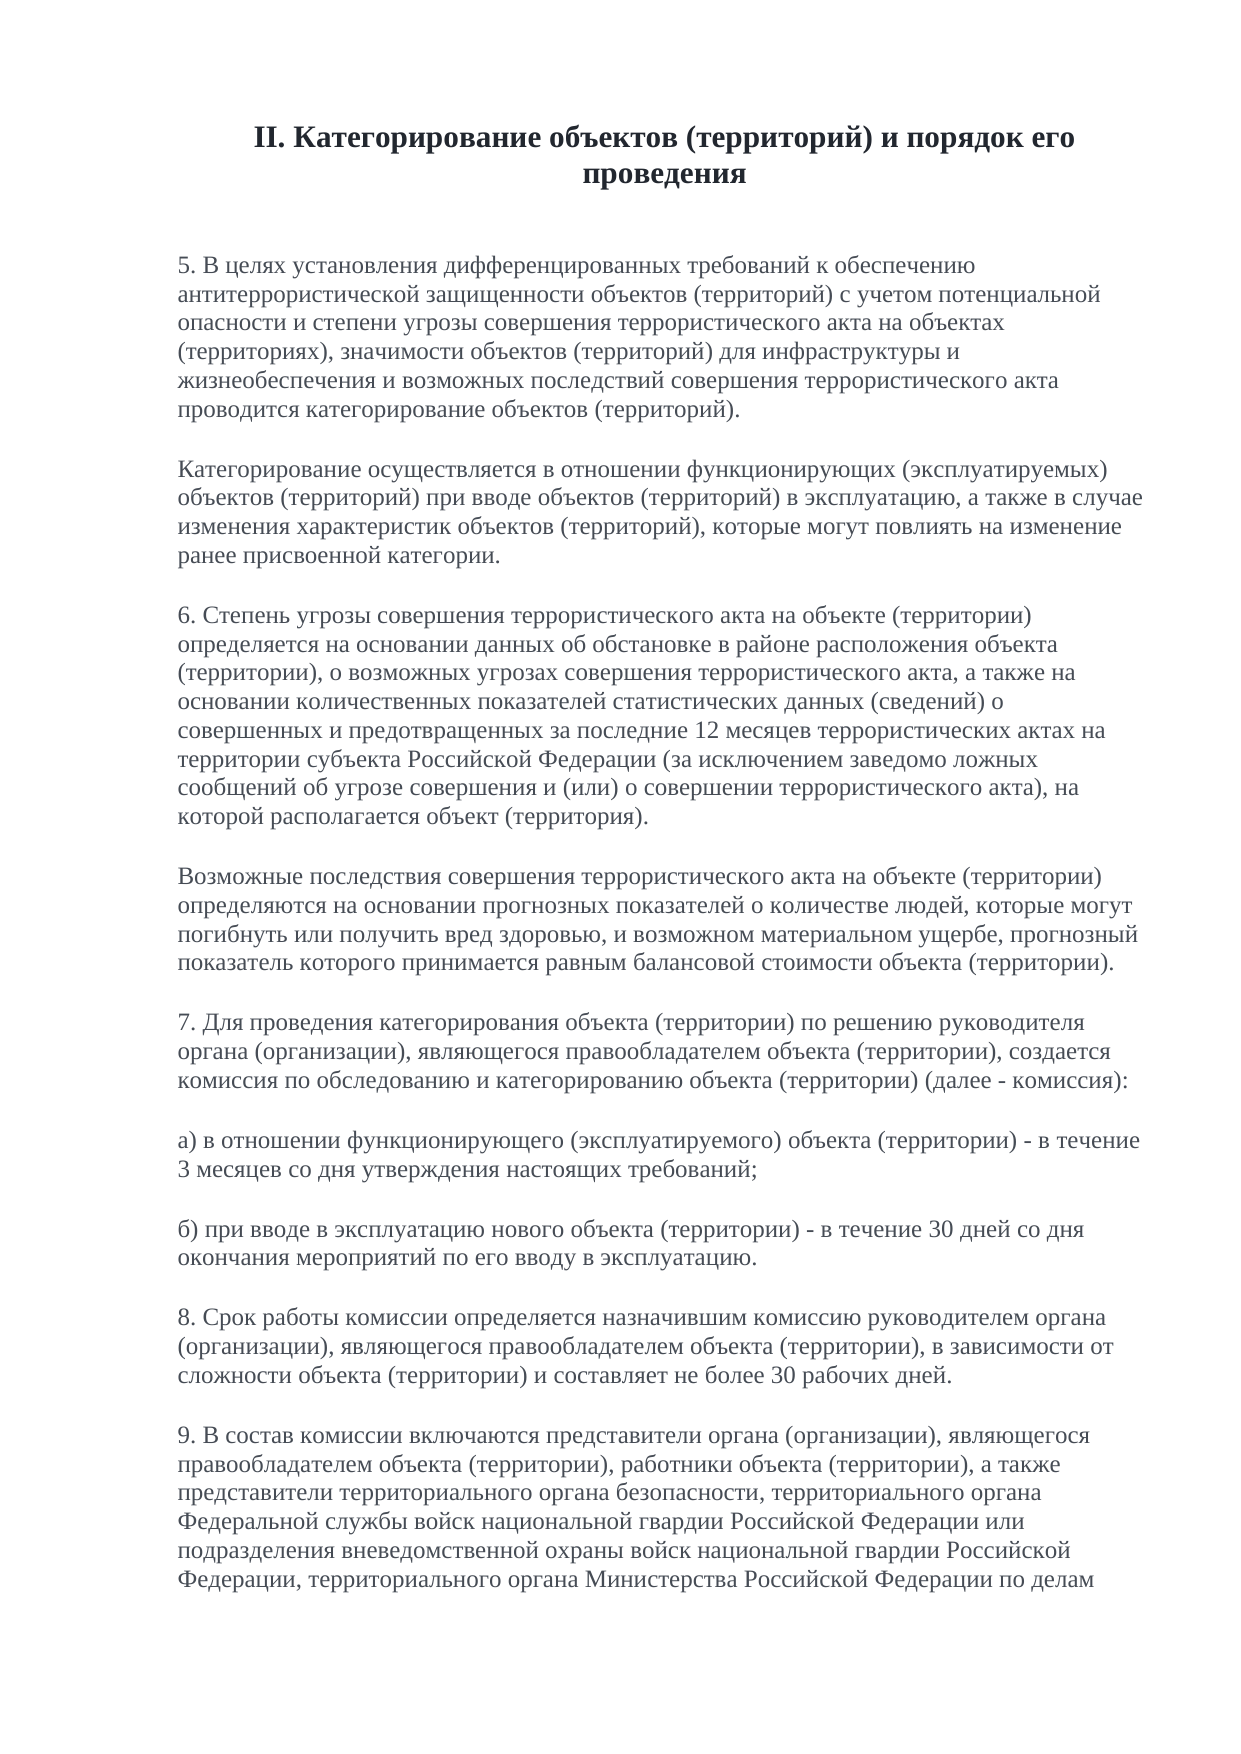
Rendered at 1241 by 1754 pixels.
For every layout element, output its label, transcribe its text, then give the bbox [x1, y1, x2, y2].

text а) в отношении функционирующего (эксплуатируемого) объекта (территории) - в течение 3 месяцев со дня утверждения настоящих требований; [177, 1125, 1152, 1182]
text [177, 1420, 1152, 1592]
text 6. Степень угрозы совершения террористического акта на объекте (территории) определяется на основании данных об обстановке в районе расположения объекта (территории), о возможных угрозах совершения террористического акта, а также на основании количественных показателей статистических данных (сведений) о совершенных и предотвращенных за последние 12 месяцев террористических актах на территории субъекта Российской Федерации (за исключением заведомо ложных сообщений об угрозе совершения и (или) о совершении террористического акта), на которой располагается объект (территория). [177, 600, 1152, 830]
text 5. В целях установления дифференцированных требований к обеспечению антитеррористической защищенности объектов (территорий) с учетом потенциальной опасности и степени угрозы совершения террористического акта на объектах (территориях), значимости объектов (территорий) для инфраструктуры и жизнеобеспечения и возможных последствий совершения террористического акта проводится категорирование объектов (территорий). [177, 250, 1152, 422]
text II. Категорирование объектов (территорий) и порядок его проведения [177, 118, 1152, 190]
text 8. Срок работы комиссии определяется назначившим комиссию руководителем органа (организации), являющегося правообладателем объекта (территории), в зависимости от сложности объекта (территории) и составляет не более 30 рабочих дней. [177, 1302, 1152, 1389]
text б) при вводе в эксплуатацию нового объекта (территории) - в течение 30 дней со дня окончания мероприятий по его вводу в эксплуатацию. [177, 1214, 1152, 1271]
text Категорирование осуществляется в отношении функционирующих (эксплуатируемых) объектов (территорий) при вводе объектов (территорий) в эксплуатацию, а также в случае изменения характеристик объектов (территорий), которые могут повлиять на изменение ранее присвоенной категории. [177, 454, 1152, 569]
text 7. Для проведения категорирования объекта (территории) по решению руководителя органа (организации), являющегося правообладателем объекта (территории), создается комиссия по обследованию и категорированию объекта (территории) (далее - комиссия): [177, 1007, 1152, 1094]
text Возможные последствия совершения террористического акта на объекте (территории) определяются на основании прогнозных показателей о количестве людей, которые могут погибнуть или получить вред здоровью, и возможном материальном ущербе, прогнозный показатель которого принимается равным балансовой стоимости объекта (территории). [177, 861, 1152, 976]
